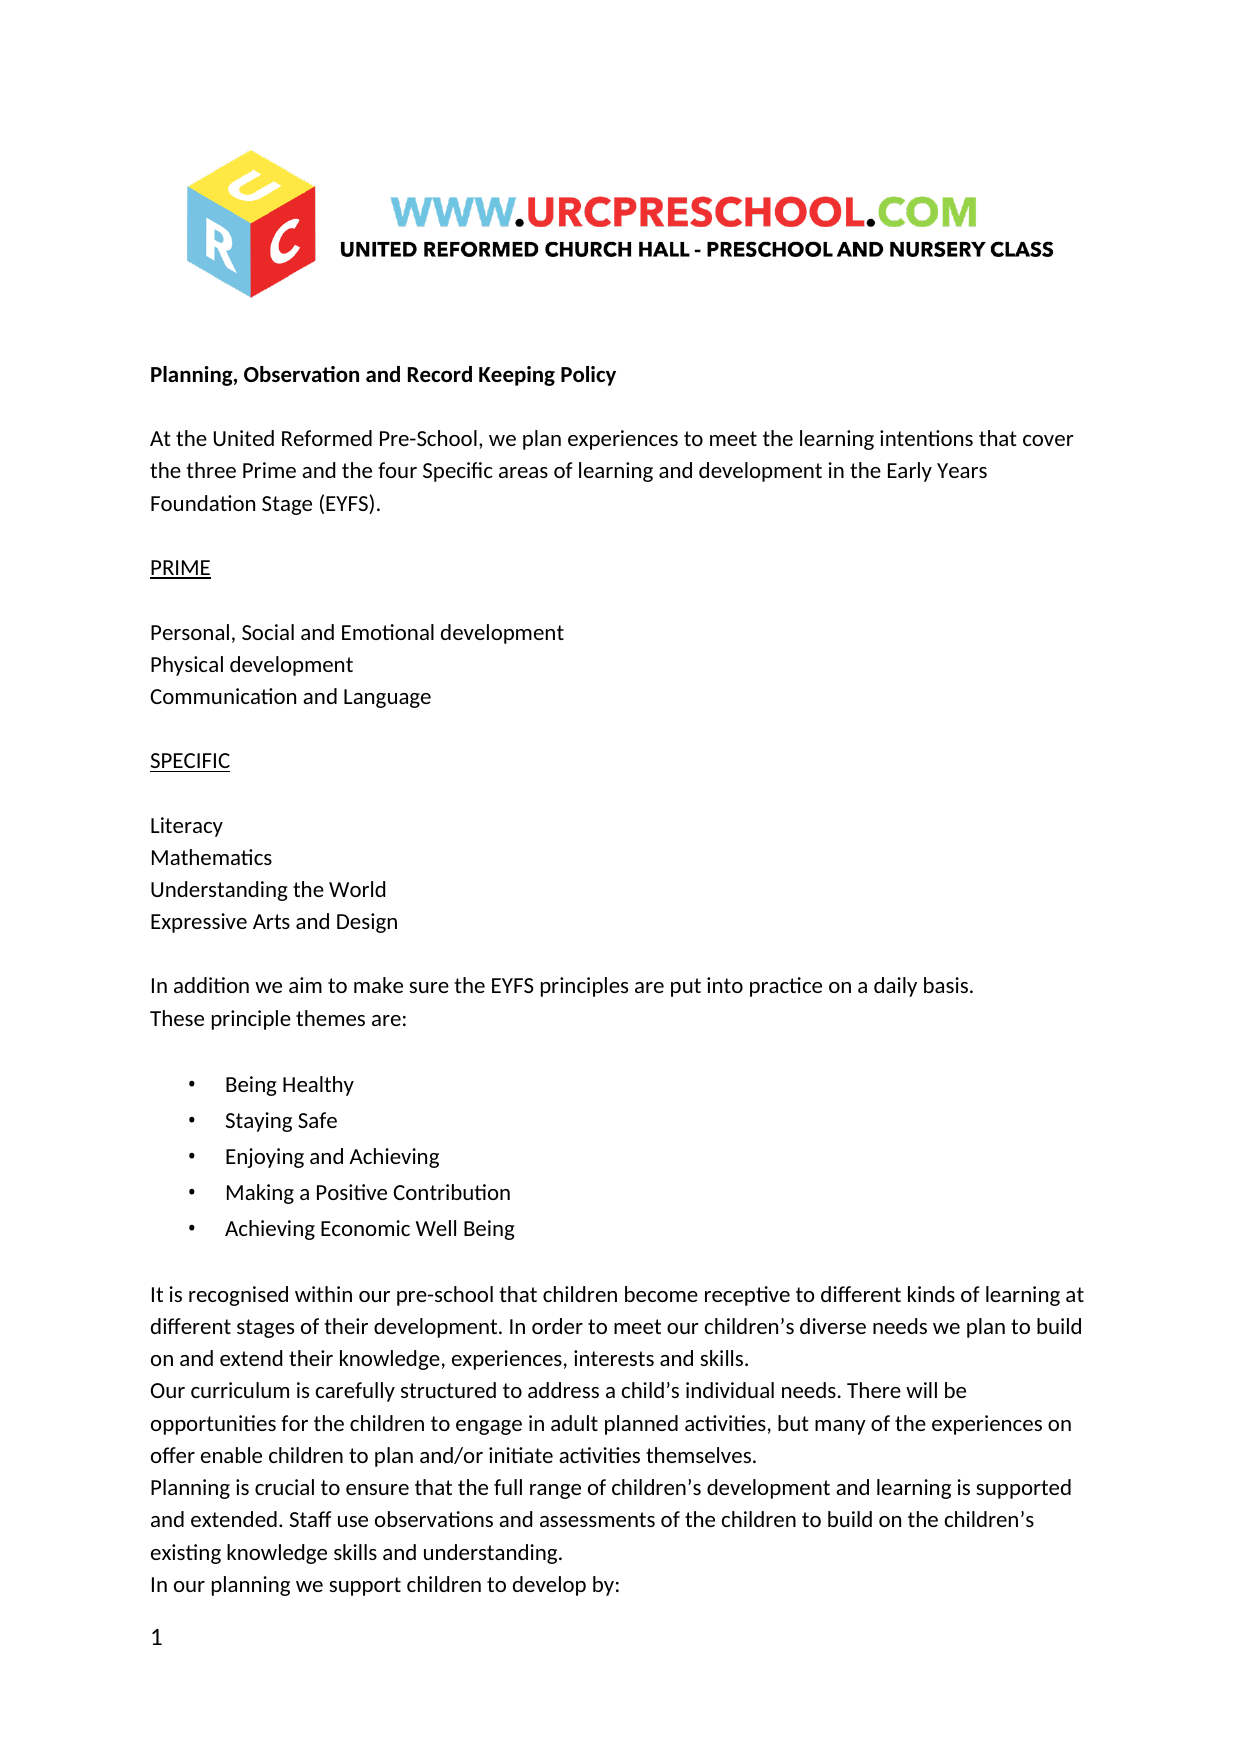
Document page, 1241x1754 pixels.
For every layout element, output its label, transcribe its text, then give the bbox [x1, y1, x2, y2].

text Communication and Language [150, 682, 1090, 710]
list Achieving Economic Well Being [187, 1212, 1090, 1243]
list Being Healthy [187, 1068, 1090, 1099]
text In addition we aim to make sure the EYFS principles are put into practice on a daily basis. [150, 972, 1090, 1000]
text These principle themes are: [150, 1004, 1090, 1032]
text At the United Reformed Pre-School, we plan experiences to meet the learning intentions that cover the three Prime and the four Specific areas of learning and development in the Early Years Foundation Stage (EYFS). [150, 424, 1090, 517]
list Enjoying and Achieving [187, 1140, 1090, 1171]
text Physical development [150, 650, 1090, 678]
picture [186, 150, 1054, 298]
text Planning is crucial to ensure that the full range of children’s development and learning is supported and extended. Staff use observations and assessments of the children to build on the children’s existing knowledge skills and understanding. [150, 1473, 1090, 1566]
text SPECIFIC [150, 746, 1090, 774]
text Mathematics [150, 843, 1090, 871]
text It is recognised within our pre-school that children become receptive to different kinds of learning at different stages of their development. In order to meet our children’s diverse needs we plan to build on and extend their knowledge, experiences, interests and skills. [150, 1280, 1090, 1372]
text Personal, Social and Emotional development [150, 618, 1090, 646]
text Planning, Observation and Record Keeping Policy [150, 360, 1090, 388]
list Making a Positive Contribution [187, 1176, 1090, 1207]
text Our curriculum is carefully structured to address a child’s individual needs. There will be opportunities for the children to engage in adult planned activities, but many of the experiences on offer enable children to plan and/or initiate activities themselves. [150, 1377, 1090, 1469]
text In our planning we support children to develop by: [150, 1570, 1090, 1598]
list Staying Safe [187, 1104, 1090, 1135]
text Expressive Arts and Design [150, 907, 1090, 935]
text Literacy [150, 811, 1090, 839]
text Understanding the World [150, 875, 1090, 903]
text PRIME [150, 553, 1090, 581]
